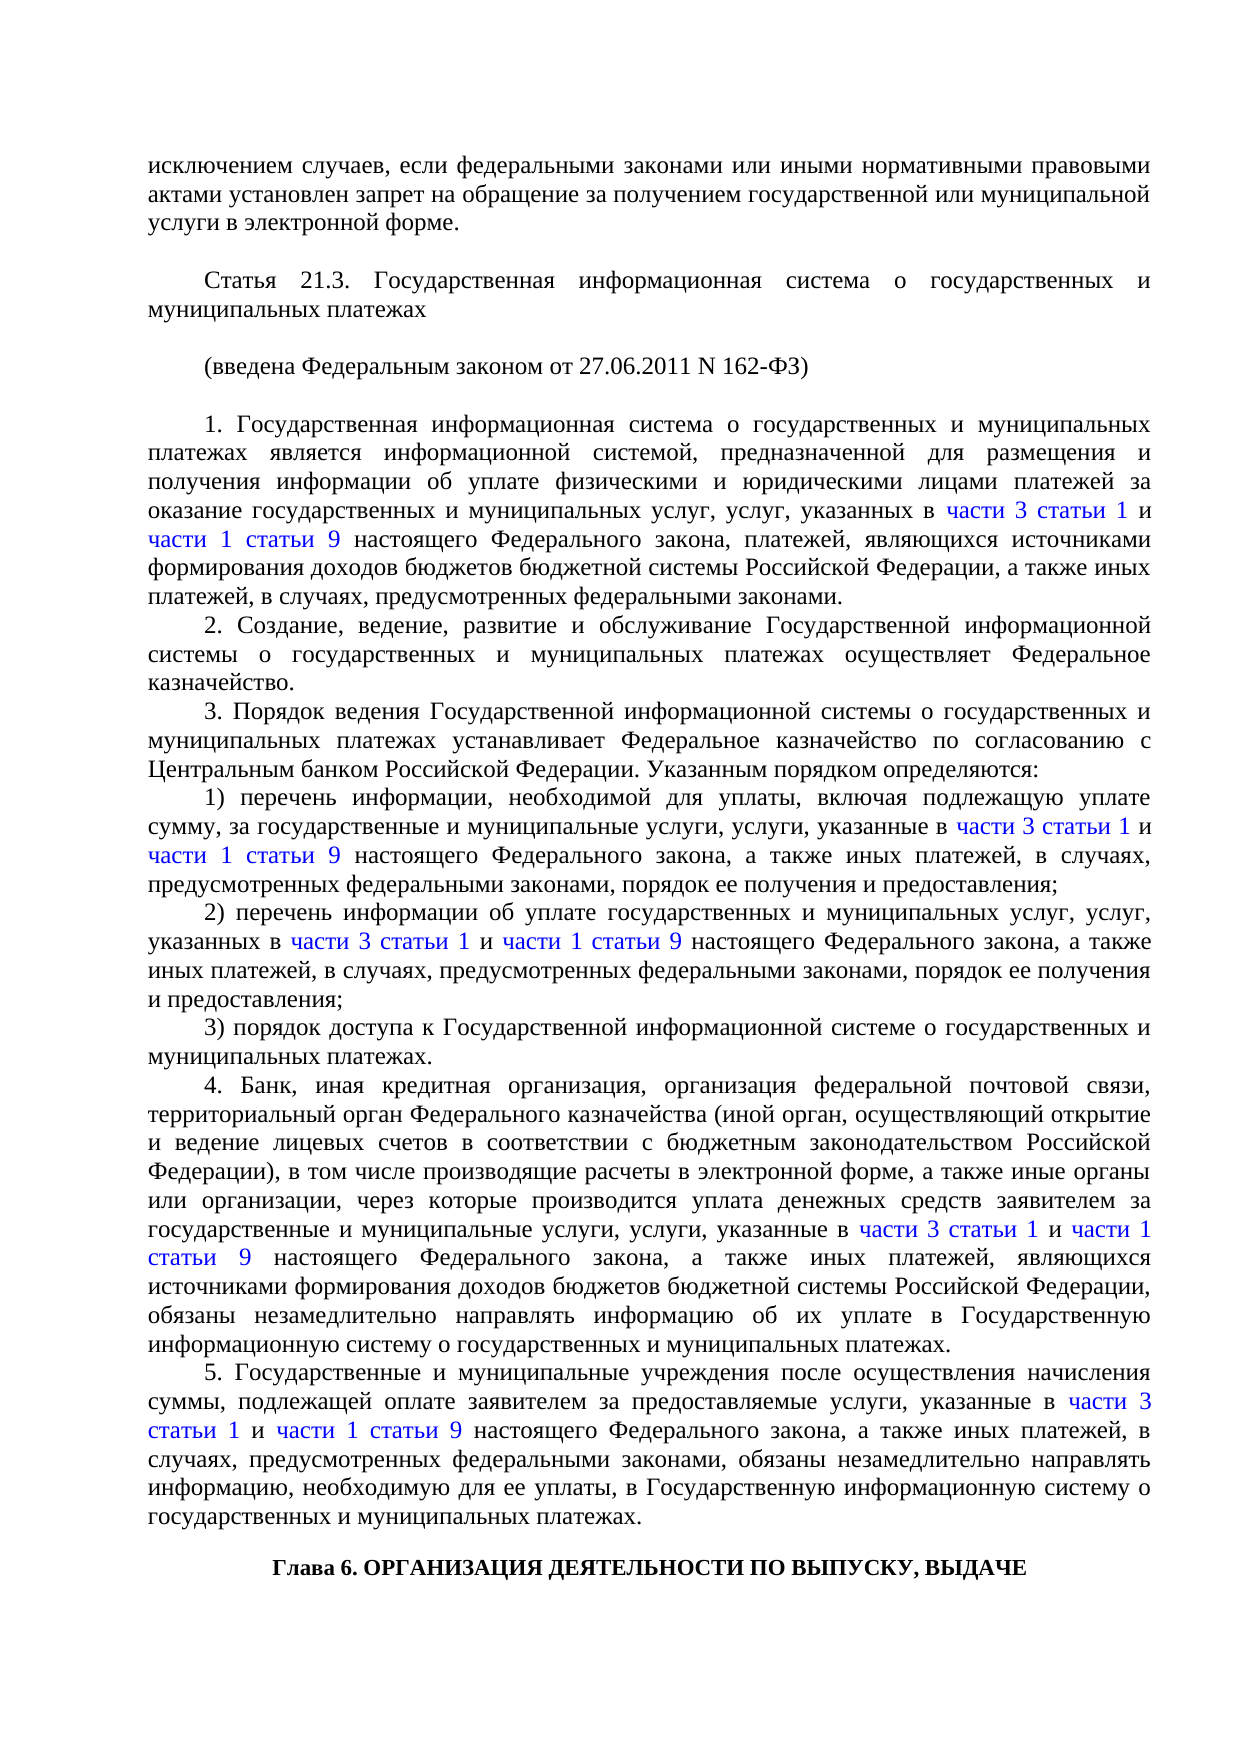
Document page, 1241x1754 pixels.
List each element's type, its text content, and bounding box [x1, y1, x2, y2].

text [148, 150, 1152, 236]
text 5. Государственные и муниципальные учреждения после осуществления начисления суммы, подлежащей оплате заявителем за предоставляемые услуги, указанные в части 3 статьи 1 и части 1 статьи 9 настоящего Федерального закона, а также иных платежей, в случаях, предусмотренных федеральными законами, обязаны незамедлительно направлять информацию, необходимую для ее уплаты, в Государственную информационную систему о государственных и муниципальных платежах. [148, 1357, 1152, 1530]
text 3. Порядок ведения Государственной информационной системы о государственных и муниципальных платежах устанавливает Федеральное казначейство по согласованию с Центральным банком Российской Федерации. Указанным порядком определяются: [148, 696, 1152, 782]
text Статья 21.3. Государственная информационная система о государственных и муниципальных платежах [148, 265, 1152, 322]
text 2) перечень информации об уплате государственных и муниципальных услуг, услуг, указанных в части 3 статьи 1 и части 1 статьи 9 настоящего Федерального закона, а также иных платежей, в случаях, предусмотренных федеральными законами, порядок ее получения и предоставления; [148, 897, 1152, 1012]
text 3) порядок доступа к Государственной информационной системе о государственных и муниципальных платежах. [148, 1012, 1152, 1070]
text 4. Банк, иная кредитная организация, организация федеральной почтовой связи, территориальный орган Федерального казначейства (иной орган, осуществляющий открытие и ведение лицевых счетов в соответствии с бюджетным законодательством Российской Федерации), в том числе производящие расчеты в электронной форме, а также иные органы или организации, через которые производится уплата денежных средств заявителем за государственные и муниципальные услуги, услуги, указанные в части 3 статьи 1 и части 1 статьи 9 настоящего Федерального закона, а также иных платежей, являющихся источниками формирования доходов бюджетов бюджетной системы Российской Федерации, обязаны незамедлительно направлять информацию об их уплате в Государственную информационную систему о государственных и муниципальных платежах. [148, 1070, 1152, 1357]
text 1) перечень информации, необходимой для уплаты, включая подлежащую уплате сумму, за государственные и муниципальные услуги, услуги, указанные в части 3 статьи 1 и части 1 статьи 9 настоящего Федерального закона, а также иных платежей, в случаях, предусмотренных федеральными законами, порядок ее получения и предоставления; [148, 782, 1152, 897]
text 2. Создание, ведение, развитие и обслуживание Государственной информационной системы о государственных и муниципальных платежах осуществляет Федеральное казначейство. [148, 610, 1152, 696]
text 1. Государственная информационная система о государственных и муниципальных платежах является информационной системой, предназначенной для размещения и получения информации об уплате физическими и юридическими лицами платежей за оказание государственных и муниципальных услуг, услуг, указанных в части 3 статьи 1 и части 1 статьи 9 настоящего Федерального закона, платежей, являющихся источниками формирования доходов бюджетов бюджетной системы Российской Федерации, а также иных платежей, в случаях, предусмотренных федеральными законами. [148, 409, 1152, 610]
text (введена Федеральным законом от 27.06.2011 N 162-ФЗ) [148, 351, 1152, 380]
text Глава 6. ОРГАНИЗАЦИЯ ДЕЯТЕЛЬНОСТИ ПО ВЫПУСКУ, ВЫДАЧЕ [148, 1554, 1152, 1580]
